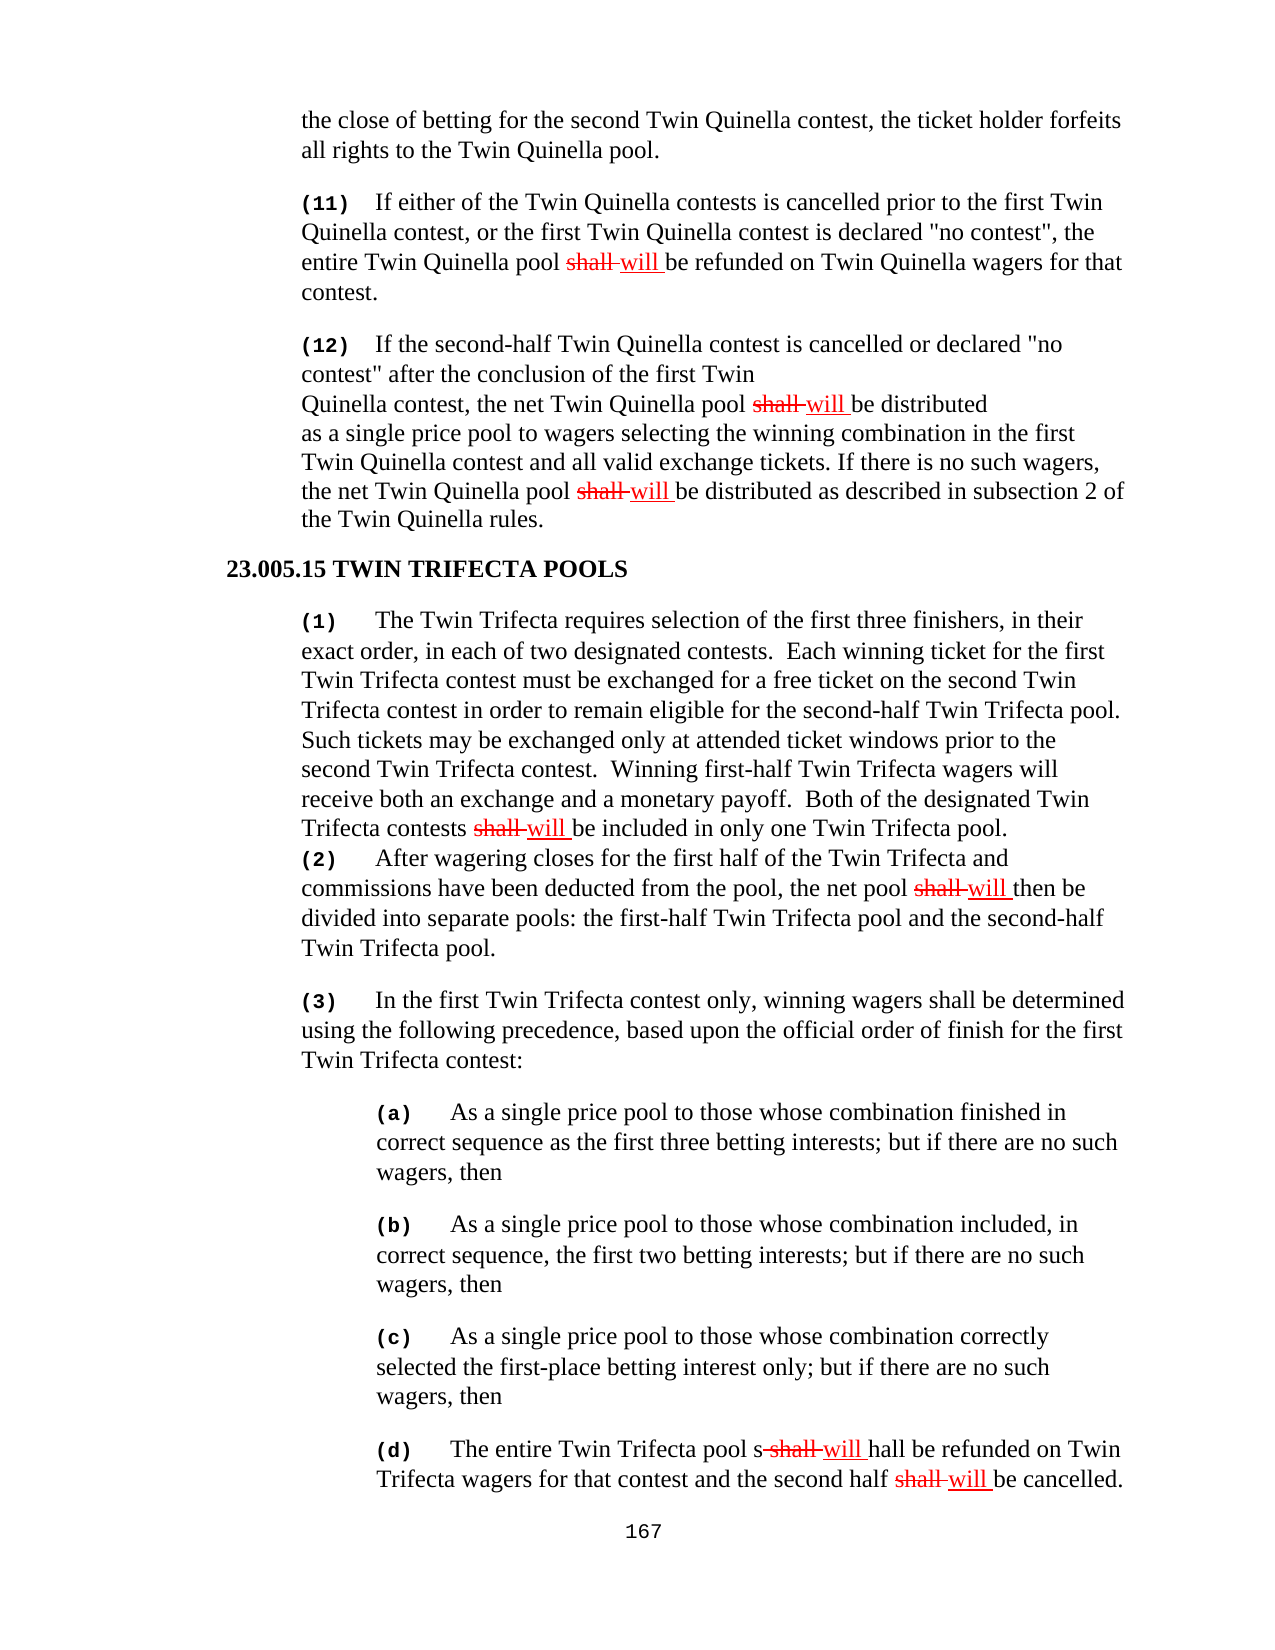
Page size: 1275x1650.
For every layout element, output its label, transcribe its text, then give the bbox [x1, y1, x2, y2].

text Quinella contest, the net Twin Quinella pool shall will be distributed [301, 389, 1125, 417]
text 23.005.15 TWIN TRIFECTA POOLS [226, 554, 1125, 583]
list If the second-half Twin Quinella contest is cancelled or declared "no contest" after the conclusion of the first Twin [300, 329, 1125, 388]
list As a single price pool to those whose combination included, in correct sequence, the first two betting interests; but if there are no such wagers, then [375, 1209, 1125, 1298]
list The Twin Trifecta requires selection of the first three finishers, in their exact order, in each of two designated contests. Each winning ticket for the first Twin Trifecta contest must be exchanged for a free ticket on the second Twin Trifecta contest in order to remain eligible for the second-half Twin Trifecta pool. Such tickets may be exchanged only at attended ticket windows prior to the second Twin Trifecta contest. Winning first-half Twin Trifecta wagers will receive both an exchange and a monetary payoff. Both of the designated Twin Trifecta contests shall will be included in only one Twin Trifecta pool. [300, 606, 1125, 842]
list If either of the Twin Quinella contests is cancelled prior to the first Twin Quinella contest, or the first Twin Quinella contest is declared "no contest", the entire Twin Quinella pool shall will be refunded on Twin Quinella wagers for that contest. [300, 187, 1125, 305]
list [300, 105, 1125, 163]
text as a single price pool to wagers selecting the winning combination in the first Twin Quinella contest and all valid exchange tickets. If there is no such wagers, the net Twin Quinella pool shall will be distributed as described in subsection 2 of the Twin Quinella rules. [301, 418, 1125, 533]
list In the first Twin Trifecta contest only, winning wagers shall be determined using the following precedence, based upon the official order of finish for the first Twin Trifecta contest: [300, 985, 1125, 1074]
list As a single price pool to those whose combination finished in correct sequence as the first three betting interests; but if there are no such wagers, then [375, 1097, 1125, 1186]
list The entire Twin Trifecta pool s shall will hall be refunded on Twin Trifecta wagers for that contest and the second half shall will be cancelled. [375, 1434, 1125, 1493]
list As a single price pool to those whose combination correctly selected the first-place betting interest only; but if there are no such wagers, then [375, 1321, 1125, 1410]
list After wagering closes for the first half of the Twin Trifecta and commissions have been deducted from the pool, the net pool shall will then be divided into separate pools: the first-half Twin Trifecta pool and the second-half Twin Trifecta pool. [300, 843, 1125, 961]
